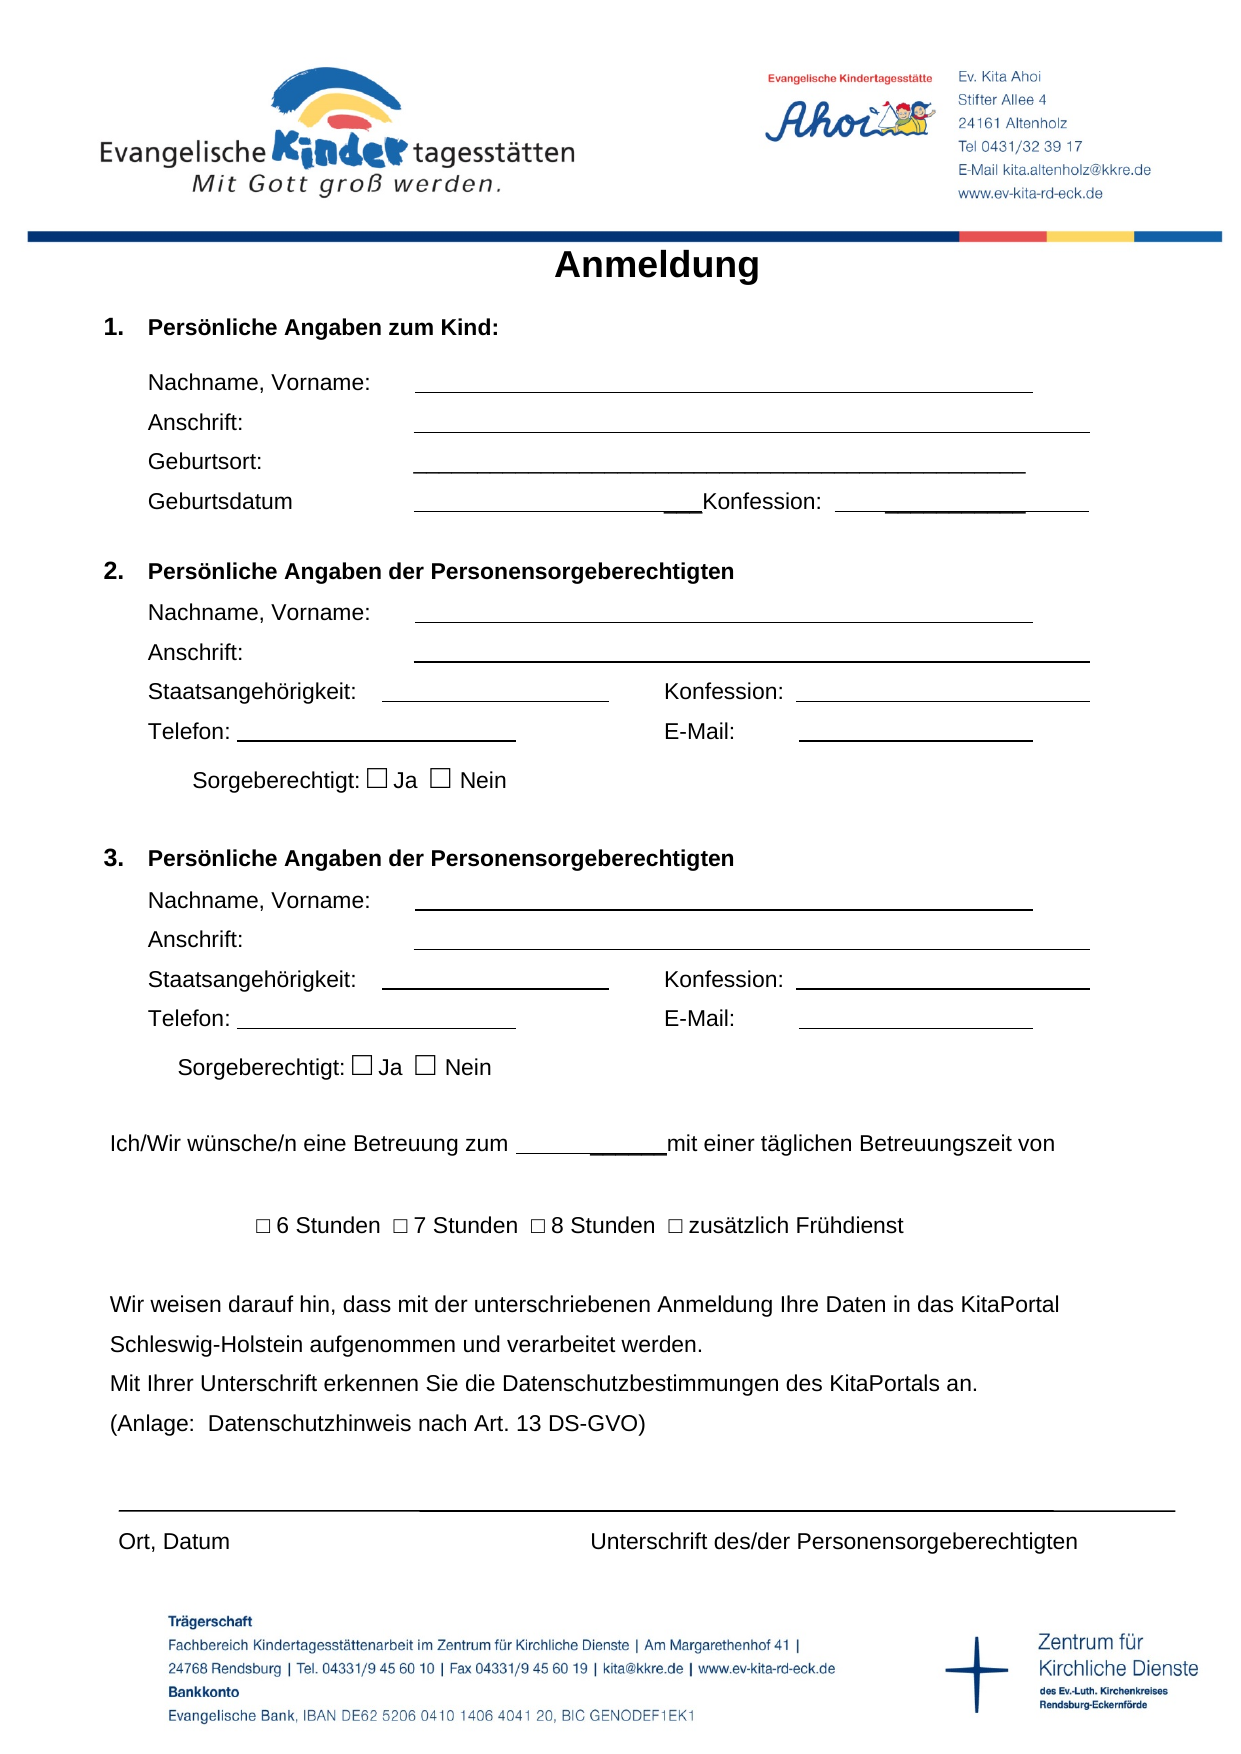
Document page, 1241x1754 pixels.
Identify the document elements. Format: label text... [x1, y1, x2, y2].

text Anschrift: [148, 639, 1093, 665]
text Wir weisen darauf hin, dass mit der unterschriebenen Anmeldung Ihre Daten in das KitaPortal Schleswig-Holstein aufgenommen und verarbeitet werden. [103, 1291, 1093, 1357]
list Persönliche Angaben der Personensorgeberechtigten [103, 843, 1093, 872]
text □ 6 Stunden □ 7 Stunden □ 8 Stunden □ zusätzlich Frühdienst [103, 1212, 1093, 1239]
text Nachname, Vorname: [148, 369, 1093, 396]
text Nachname, Vorname: [148, 599, 1093, 626]
list Persönliche Angaben zum Kind: [103, 312, 1093, 341]
text Mit Ihrer Unterschrift erkennen Sie die Datenschutzbestimmungen des KitaPortals an. (Anlage: Datenschutzhinweis nach Art. 13 DS-GVO) [103, 1370, 1093, 1436]
picture [33, 1590, 1211, 1738]
text Anschrift: [148, 926, 1093, 952]
text Sorgeberechtigt: □ Ja □ Nein [177, 1044, 1093, 1083]
text Ich/Wir wünsche/n eine Betreuung zum ______mit einer täglichen Betreuungszeit von [103, 1130, 1093, 1198]
picture [11, 0, 1239, 269]
text Staatsangehörigkeit: Konfession: [148, 966, 1093, 992]
text Staatsangehörigkeit: Konfession: [148, 678, 1093, 704]
list Persönliche Angaben der Personensorgeberechtigten [103, 556, 1093, 585]
text Anmeldung [148, 242, 1093, 285]
text Telefon: E-Mail: [148, 1005, 1093, 1031]
text Nachname, Vorname: [148, 887, 1093, 913]
text Anschrift: [148, 409, 1093, 435]
text Sorgeberechtigt: □ Ja □ Nein [148, 757, 1093, 796]
text Geburtsort: ________________________________________________ Geburtsdatum ___Konfession: ___________ [148, 448, 1093, 514]
text Ort, Datum Unterschrift des/der Personensorgeberechtigten [118, 1528, 1152, 1554]
text Telefon: E-Mail: [148, 718, 1093, 744]
